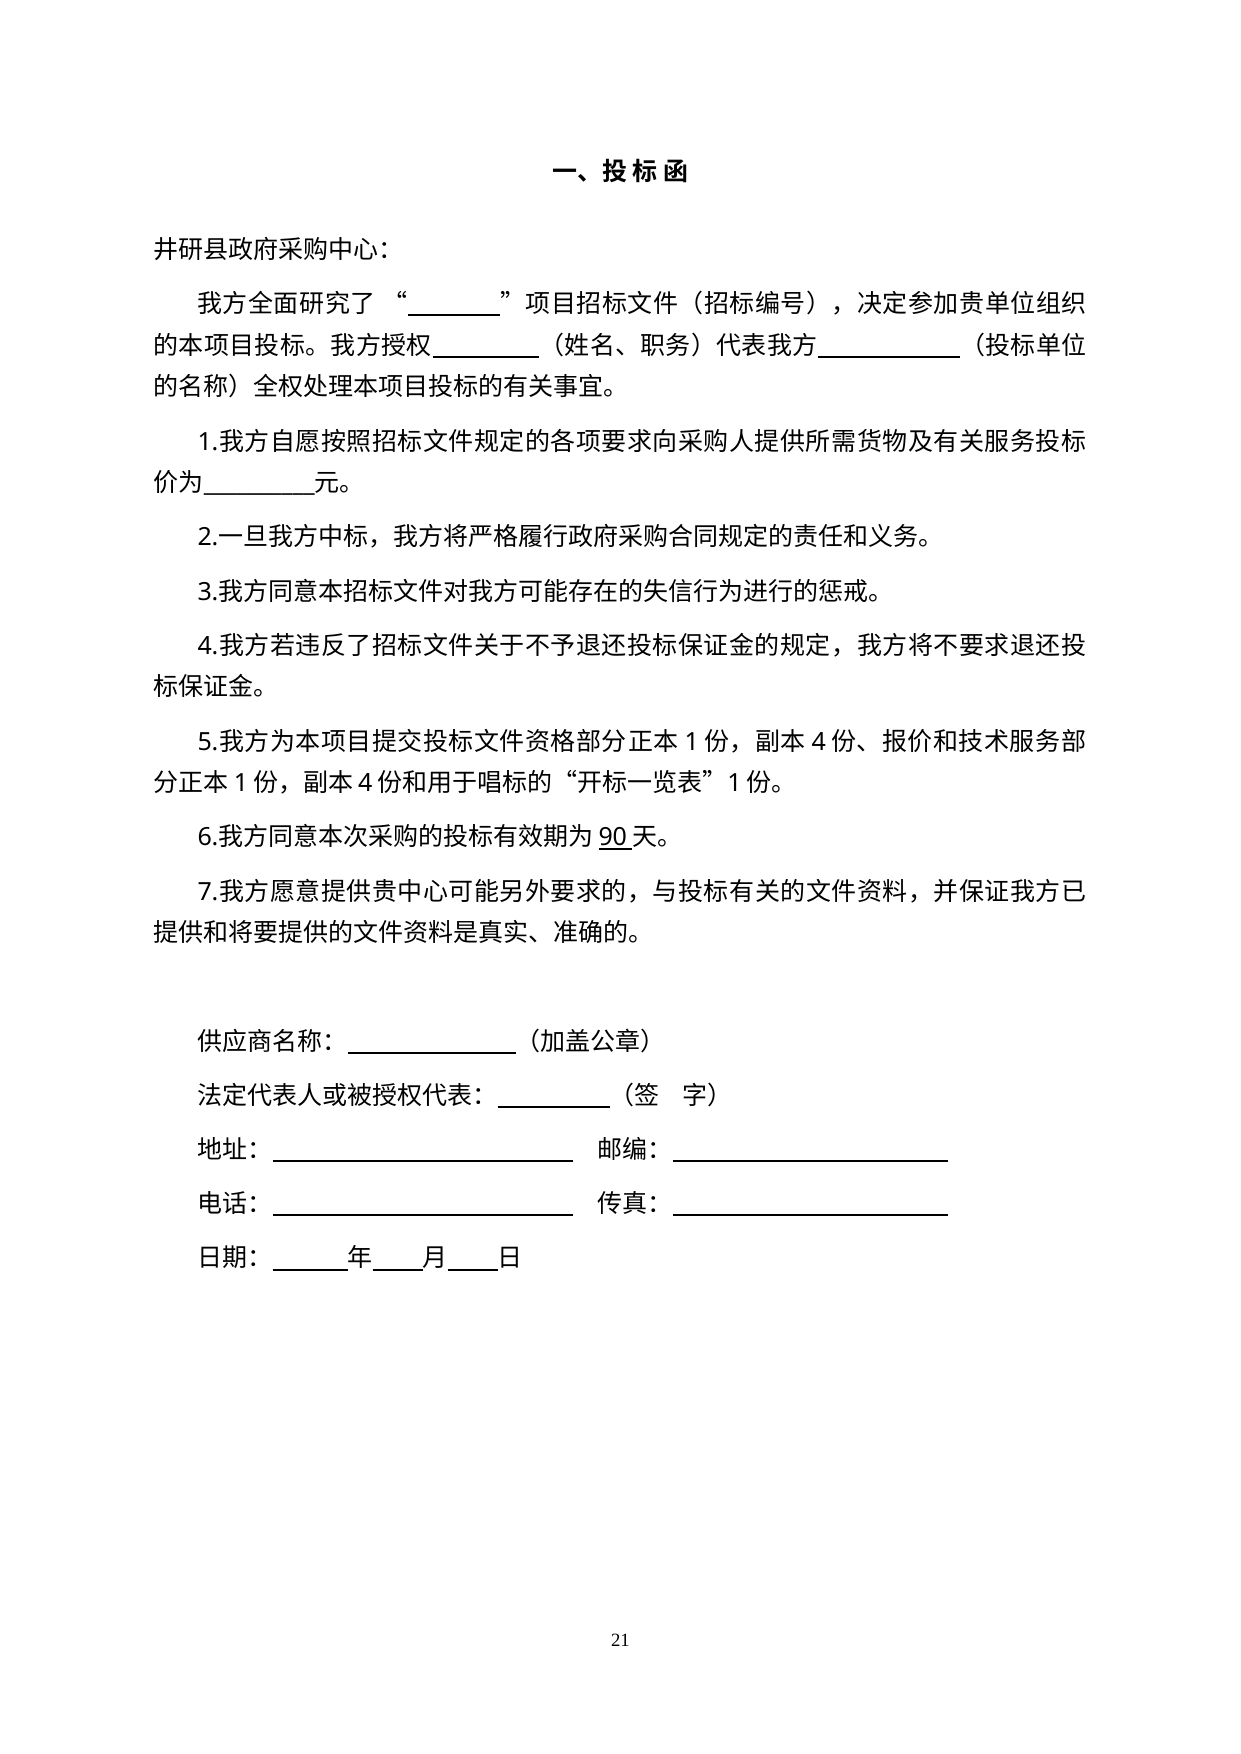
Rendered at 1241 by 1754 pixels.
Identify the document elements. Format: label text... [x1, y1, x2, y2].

text 6.我方同意本次采购的投标有效期为90天。 [153, 812, 1087, 854]
text 一、投 标 函 [153, 150, 1087, 187]
text 我方全面研究了 “ ”项目招标文件（招标编号），决定参加贵单位组织的本项目投标。我方授权 （姓名、职务）代表我方 （投标单位的名称）全权处理本项目投标的有关事宜。 [153, 279, 1087, 404]
text 5.我方为本项目提交投标文件资格部分正本1份，副本4份、报价和技术服务部分正本1份，副本4份和用于唱标的“开标一览表”1份。 [153, 717, 1087, 800]
text 4.我方若违反了招标文件关于不予退还投标保证金的规定，我方将不要求退还投标保证金。 [153, 621, 1087, 704]
text 2.一旦我方中标，我方将严格履行政府采购合同规定的责任和义务。 [153, 512, 1087, 554]
text 7.我方愿意提供贵中心可能另外要求的，与投标有关的文件资料，并保证我方已提供和将要提供的文件资料是真实、准确的。 [153, 867, 1087, 950]
text 日期： 年 月 日 [153, 1233, 1087, 1275]
text 电话： 传真： [153, 1179, 1087, 1221]
text 3.我方同意本招标文件对我方可能存在的失信行为进行的惩戒。 [153, 567, 1087, 608]
text 1.我方自愿按照招标文件规定的各项要求向采购人提供所需货物及有关服务投标价为__________元。 [153, 417, 1087, 500]
text 井研县政府采购中心： [153, 225, 1087, 267]
text 供应商名称： （加盖公章） [153, 1017, 1087, 1058]
text 法定代表人或被授权代表： （签 字） [153, 1071, 1087, 1112]
text 地址： 邮编： [153, 1125, 1087, 1167]
